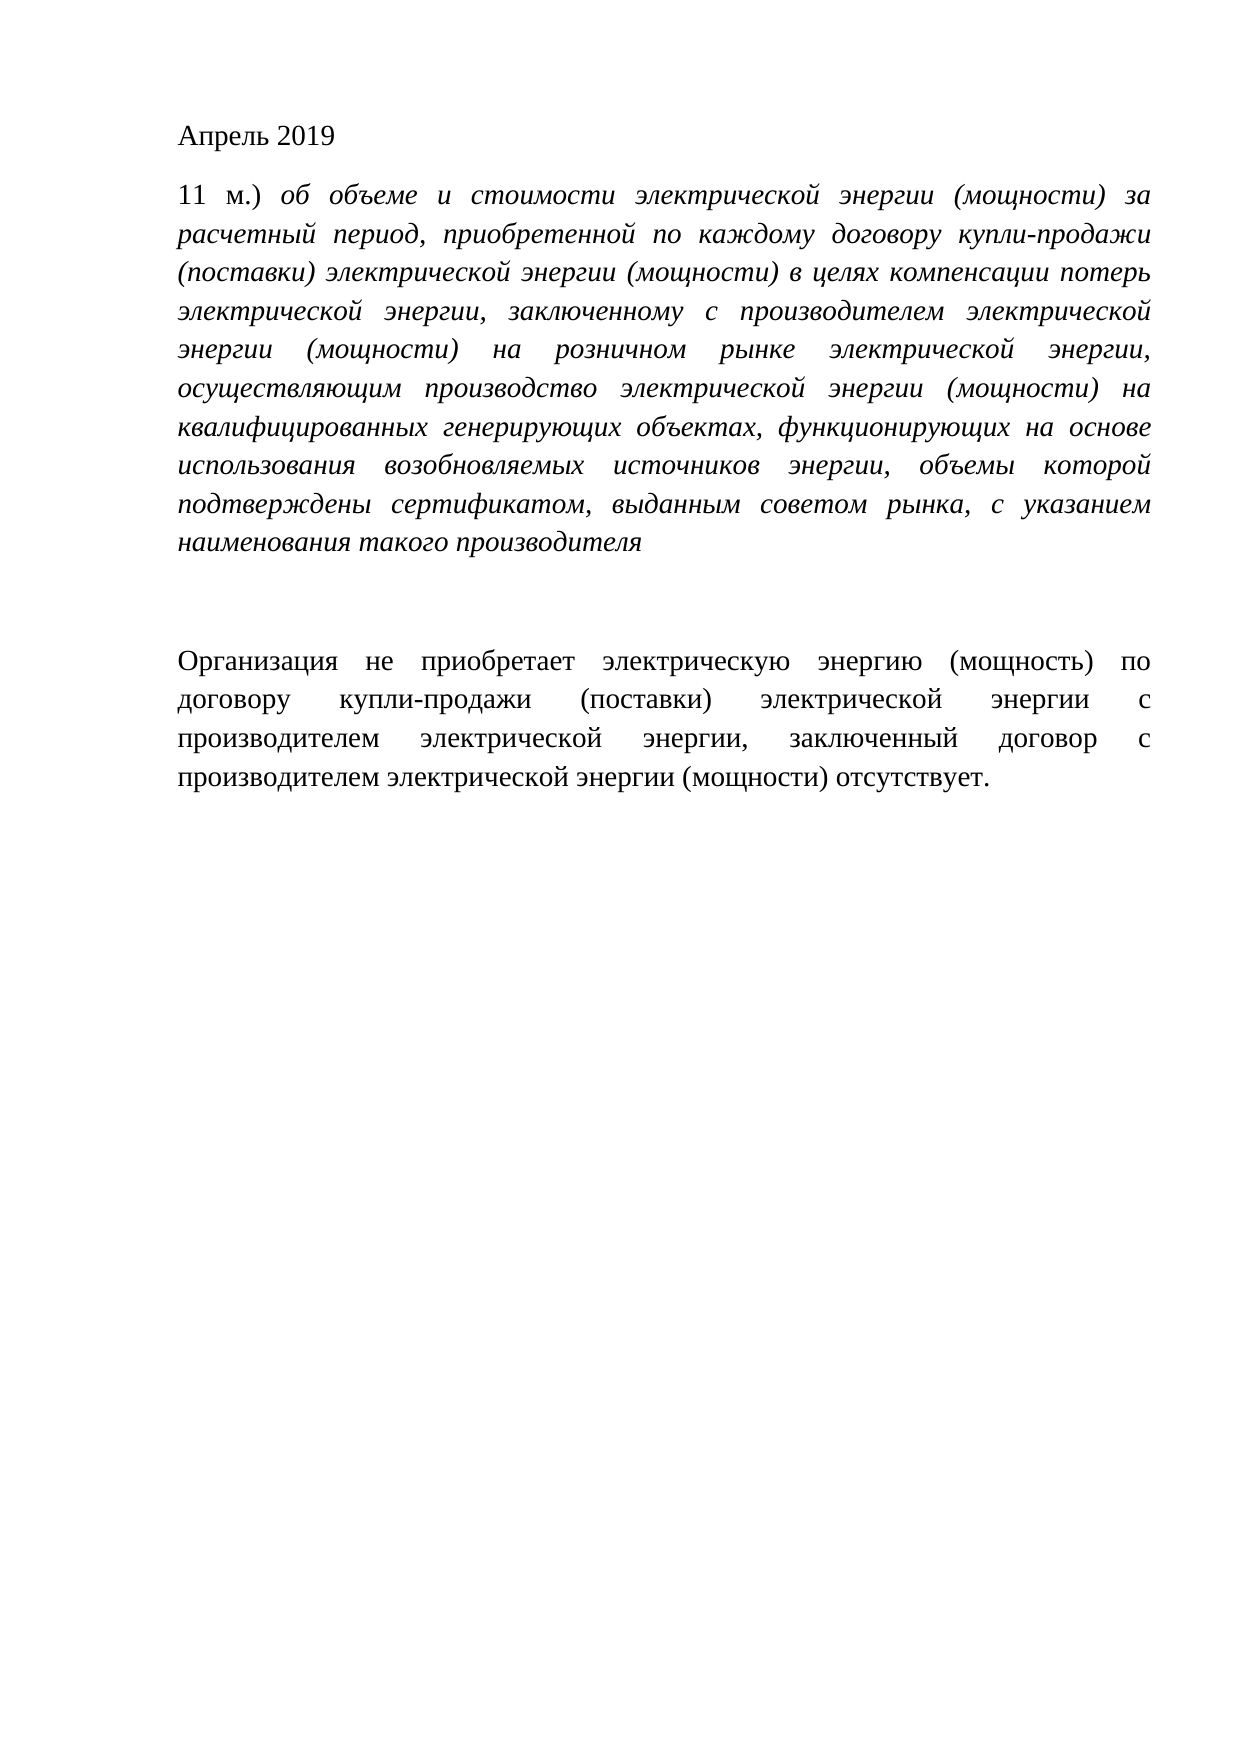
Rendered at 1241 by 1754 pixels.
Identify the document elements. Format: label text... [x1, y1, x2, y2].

text Апрель 2019 [177, 118, 1152, 152]
text 11 м.) об объеме и стоимости электрической энергии (мощности) за расчетный период, приобретенной по каждому договору купли-продажи (поставки) электрической энергии (мощности) в целях компенсации потерь электрической энергии, заключенному с производителем электрической энергии (мощности) на розничном рынке электрической энергии, осуществляющим производство электрической энергии (мощности) на квалифицированных генерирующих объектах, функционирующих на основе использования возобновляемых источников энергии, объемы которой подтверждены сертификатом, выданным советом рынка, с указанием наименования такого производителя [177, 177, 1152, 558]
text Организация не приобретает электрическую энергию (мощность) по договору купли-продажи (поставки) электрической энергии с производителем электрической энергии, заключенный договор с производителем электрической энергии (мощности) отсутствует. [177, 643, 1152, 792]
